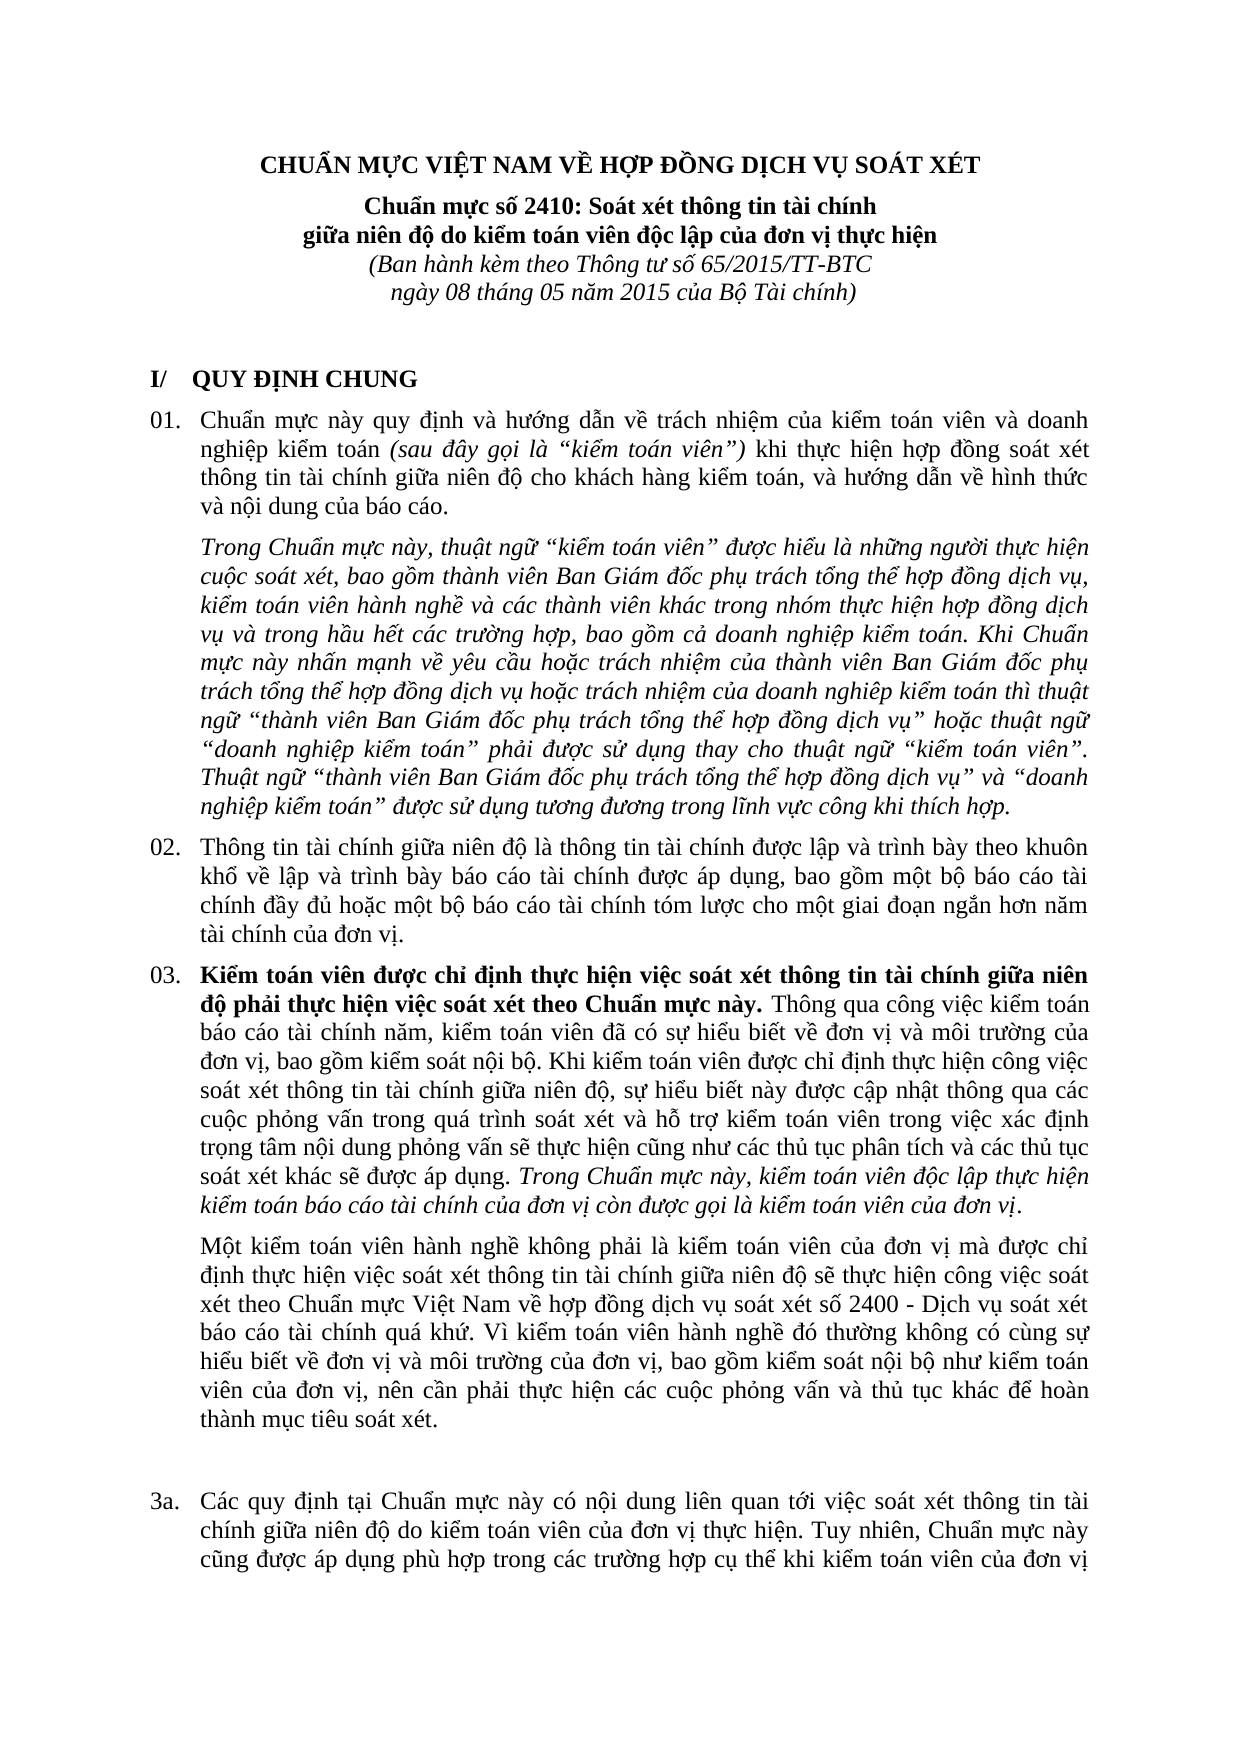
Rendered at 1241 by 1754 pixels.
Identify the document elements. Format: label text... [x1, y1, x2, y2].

text Một kiểm toán viên hành nghề không phải là kiểm toán viên của đơn vị mà được chỉ định thực hiện việc soát xét thông tin tài chính giữa niên độ sẽ thực hiện công việc soát xét theo Chuẩn mực Việt Nam về hợp đồng dịch vụ soát xét số 2400 - Dịch vụ soát xét báo cáo tài chính quá khứ. Vì kiểm toán viên hành nghề đó thường không có cùng sự hiểu biết về đơn vị và môi trường của đơn vị, bao gồm kiểm soát nội bộ như kiểm toán viên của đơn vị, nên cần phải thực hiện các cuộc phỏng vấn và thủ tục khác để hoàn thành mục tiêu soát xét. [200, 1231, 1090, 1432]
text ngày 08 tháng 05 năm 2015 của Bộ Tài chính) [150, 277, 1090, 306]
text Chuẩn mực số 2410: Soát xét thông tin tài chính [150, 191, 1090, 220]
text CHUẨN MỰC VIỆT NAM VỀ HỢP ĐỒNG DỊCH VỤ SOÁT XÉT [150, 150, 1090, 179]
text giữa niên độ do kiểm toán viên độc lập của đơn vị thực hiện [150, 220, 1090, 249]
text (Ban hành kèm theo Thông tư số 65/2015/TT-BTC [150, 249, 1090, 277]
text Trong Chuẩn mực này, thuật ngữ “kiểm toán viên” được hiểu là những người thực hiện cuộc soát xét, bao gồm thành viên Ban Giám đốc phụ trách tổng thể hợp đồng dịch vụ, kiểm toán viên hành nghề và các thành viên khác trong nhóm thực hiện hợp đồng dịch vụ và trong hầu hết các trường hợp, bao gồm cả doanh nghiệp kiểm toán. Khi Chuẩn mực này nhấn mạnh về yêu cầu hoặc trách nhiệm của thành viên Ban Giám đốc phụ trách tổng thể hợp đồng dịch vụ hoặc trách nhiệm của doanh nghiêp kiểm toán thì thuật ngữ “thành viên Ban Giám đốc phụ trách tổng thể hợp đồng dịch vụ” hoặc thuật ngữ “doanh nghiệp kiểm toán” phải được sử dụng thay cho thuật ngữ “kiểm toán viên”. Thuật ngữ “thành viên Ban Giám đốc phụ trách tổng thể hợp đồng dịch vụ” và “doanh nghiệp kiểm toán” được sử dụng tương đương trong lĩnh vực công khi thích hợp. [200, 532, 1090, 820]
list Chuẩn mực này quy định và hướng dẫn về trách nhiệm của kiểm toán viên và doanh nghiệp kiểm toán (sau đây gọi là “kiểm toán viên”) khi thực hiện hợp đồng soát xét thông tin tài chính giữa niên độ cho khách hàng kiểm toán, và hướng dẫn về hình thức và nội dung của báo cáo. [150, 405, 1090, 520]
list Kiểm toán viên được chỉ định thực hiện việc soát xét thông tin tài chính giữa niên độ phải thực hiện việc soát xét theo Chuẩn mực này. Thông qua công việc kiểm toán báo cáo tài chính năm, kiểm toán viên đã có sự hiểu biết về đơn vị và môi trường của đơn vị, bao gồm kiểm soát nội bộ. Khi kiểm toán viên được chỉ định thực hiện công việc soát xét thông tin tài chính giữa niên độ, sự hiểu biết này được cập nhật thông qua các cuộc phỏng vấn trong quá trình soát xét và hỗ trợ kiểm toán viên trong việc xác định trọng tâm nội dung phỏng vấn sẽ thực hiện cũng như các thủ tục phân tích và các thủ tục soát xét khác sẽ được áp dụng. Trong Chuẩn mực này, kiểm toán viên độc lập thực hiện kiểm toán báo cáo tài chính của đơn vị còn được gọi là kiểm toán viên của đơn vị. [150, 960, 1090, 1219]
text I/ QUY ĐỊNH CHUNG [150, 364, 1090, 392]
list Thông tin tài chính giữa niên độ là thông tin tài chính được lập và trình bày theo khuôn khổ về lập và trình bày báo cáo tài chính được áp dụng, bao gồm một bộ báo cáo tài chính đầy đủ hoặc một bộ báo cáo tài chính tóm lược cho một giai đoạn ngắn hơn năm tài chính của đơn vị. [150, 832, 1090, 947]
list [150, 1486, 1090, 1572]
